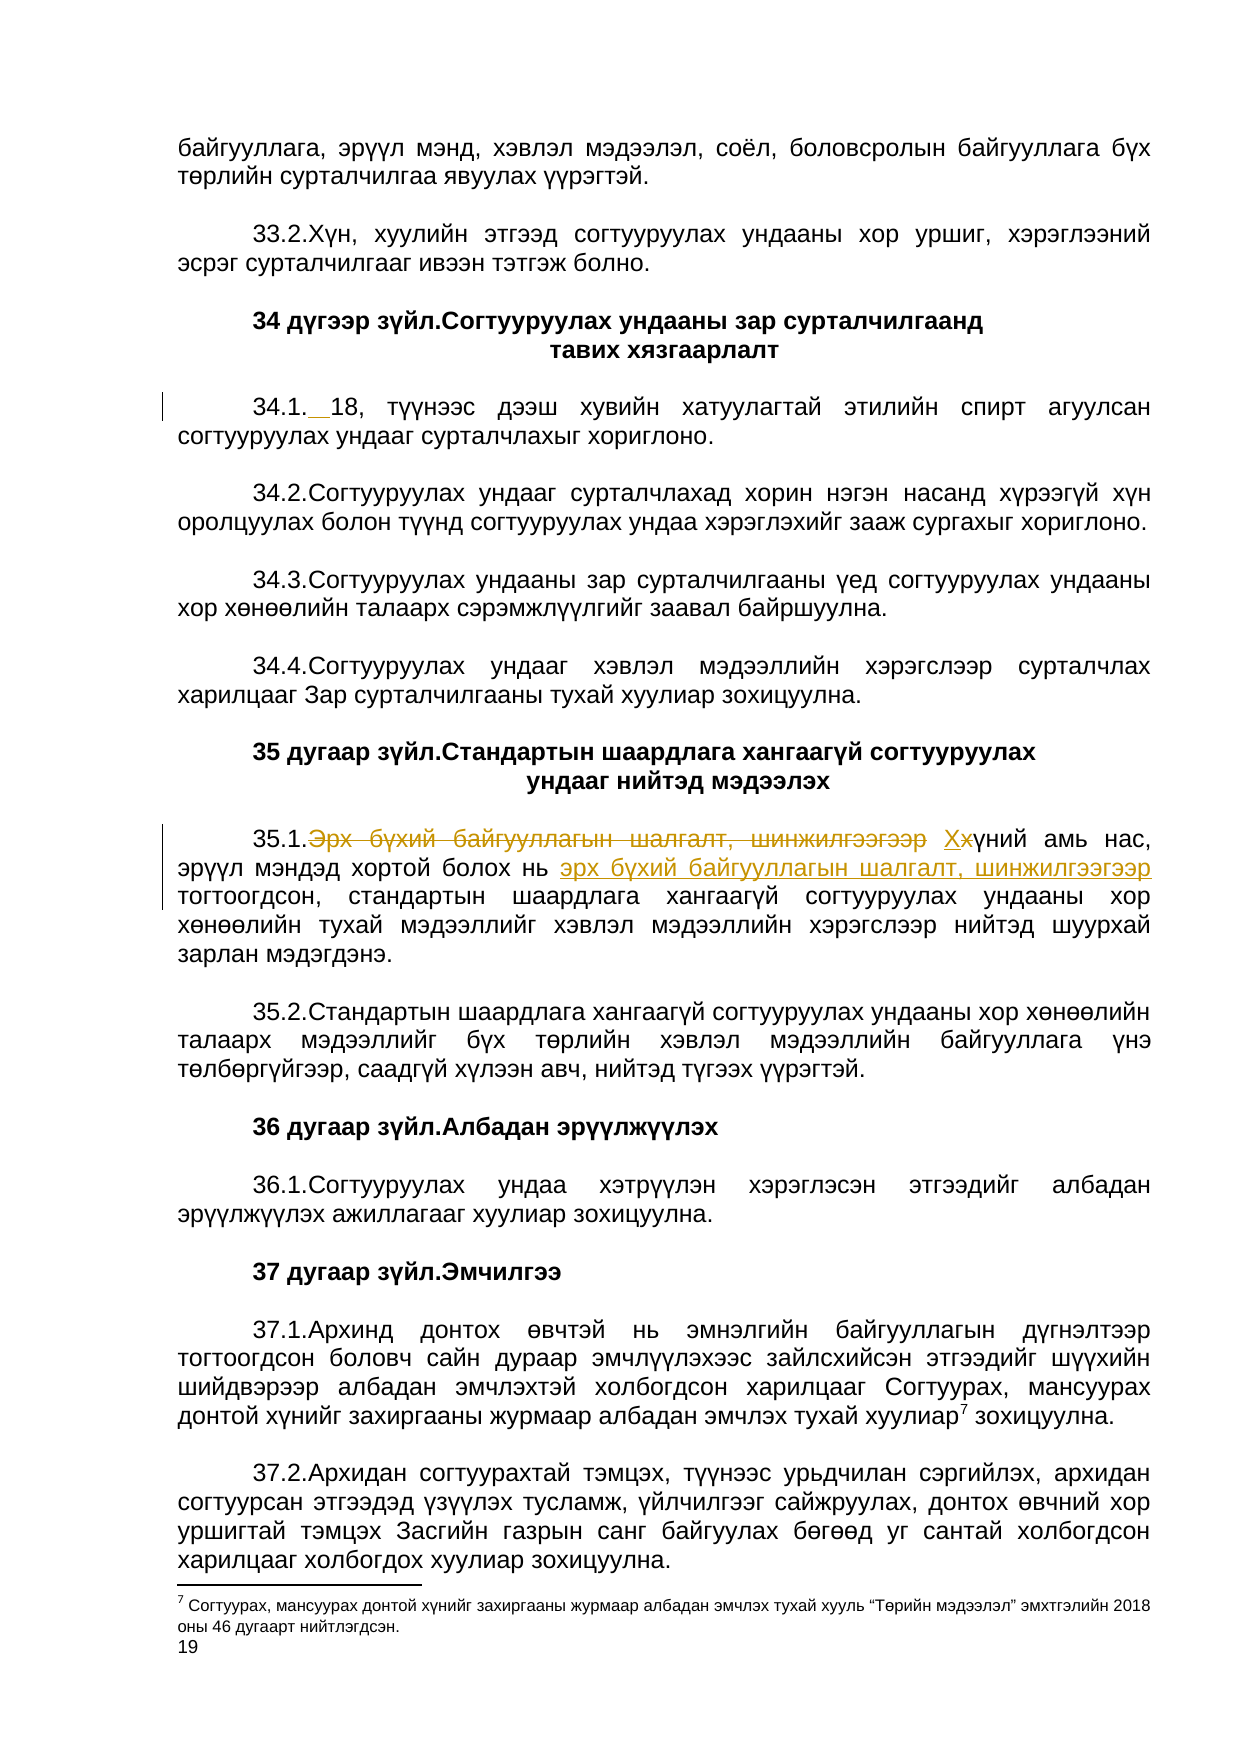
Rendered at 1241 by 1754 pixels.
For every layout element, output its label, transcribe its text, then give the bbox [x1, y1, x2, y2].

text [177, 132, 1152, 190]
text 35.2.Стандартын шаардлага хангаагүй согтууруулах ундааны хор хөнөөлийн талаарх мэдээллийг бүх төрлийн хэвлэл мэдээллийн байгууллага үнэ төлбөргүйгээр, саадгүй хүлээн авч, нийтэд түгээх үүрэгтэй. [177, 997, 1152, 1083]
text 33.2.Хүн, хуулийн этгээд согтууруулах ундааны хор уршиг, хэрэглээний эсрэг сурталчилгааг ивээн тэтгэж болно. [177, 219, 1152, 277]
text 34.3.Согтууруулах ундааны зар сурталчилгааны үед согтууруулах ундааны хор хөнөөлийн талаарх сэрэмжлүүлгийг заавал байршуулна. [177, 564, 1152, 622]
text 34.2.Согтууруулах ундааг сурталчлахад хорин нэгэн насанд хүрээгүй хүн оролцуулах болон түүнд согтууруулах ундаа хэрэглэхийг зааж сургахыг хориглоно. [177, 478, 1152, 536]
text 36.1.Согтууруулах ундаа хэтрүүлэн хэрэглэсэн этгээдийг албадан эрүүлжүүлэх ажиллагааг хуулиар зохицуулна. [177, 1170, 1152, 1227]
text 37.2.Архидан согтуурахтай тэмцэх, түүнээс урьдчилан сэргийлэх, архидан согтуурсан этгээдэд үзүүлэх тусламж, үйлчилгээг сайжруулах, донтох өвчний хор уршигтай тэмцэх Засгийн газрын санг байгуулах бөгөөд уг сантай холбогдсон харилцааг холбогдох хуулиар зохицуулна. [177, 1458, 1152, 1573]
text 34 дүгээр зүйл.Согтууруулах ундааны зар сурталчилгаанд [177, 306, 1152, 334]
text 37 дугаар зүйл.Эмчилгээ [177, 1257, 1152, 1285]
text 37.1.Архинд донтох өвчтэй нь эмнэлгийн байгууллагын дүгнэлтээр тогтоогдсон боловч сайн дураар эмчлүүлэхээс зайлсхийсэн этгээдийг шүүхийн шийдвэрээр албадан эмчлэхтэй холбогдсон харилцааг Согтуурах, мансуурах донтой хүнийг захиргааны журмаар албадан эмчлэх тухай хуулиар зохицуулна. [177, 1314, 1152, 1429]
text 34.4.Согтууруулах ундааг хэвлэл мэдээллийн хэрэгслээр сурталчлах харилцааг Зар сурталчилгааны тухай хуулиар зохицуулна. [177, 651, 1152, 708]
text 36 дугаар зүйл.Албадан эрүүлжүүлэх [177, 1112, 1152, 1141]
text тавих хязгаарлалт [177, 334, 1152, 363]
text 34.1.18, түүнээс дээш хувийн хатуулагтай этилийн спирт агуулсан согтууруулах ундааг сурталчлахыг хориглоно. [177, 392, 1152, 449]
text 35.1. үний амь нас, эрүүл мэндэд хортой болох нь тогтоогдсон, стандартын шаардлага хангаагүй согтууруулах ундааны хор хөнөөлийн тухай мэдээллийг хэвлэл мэдээллийн хэрэгслээр нийтэд шуурхай зарлан мэдэгдэнэ. [177, 824, 1152, 967]
text 35 дугаар зүйл.Стандартын шаардлага хангаагүй согтууруулах [177, 737, 1152, 766]
text ундааг нийтэд мэдээлэх [177, 766, 1152, 794]
